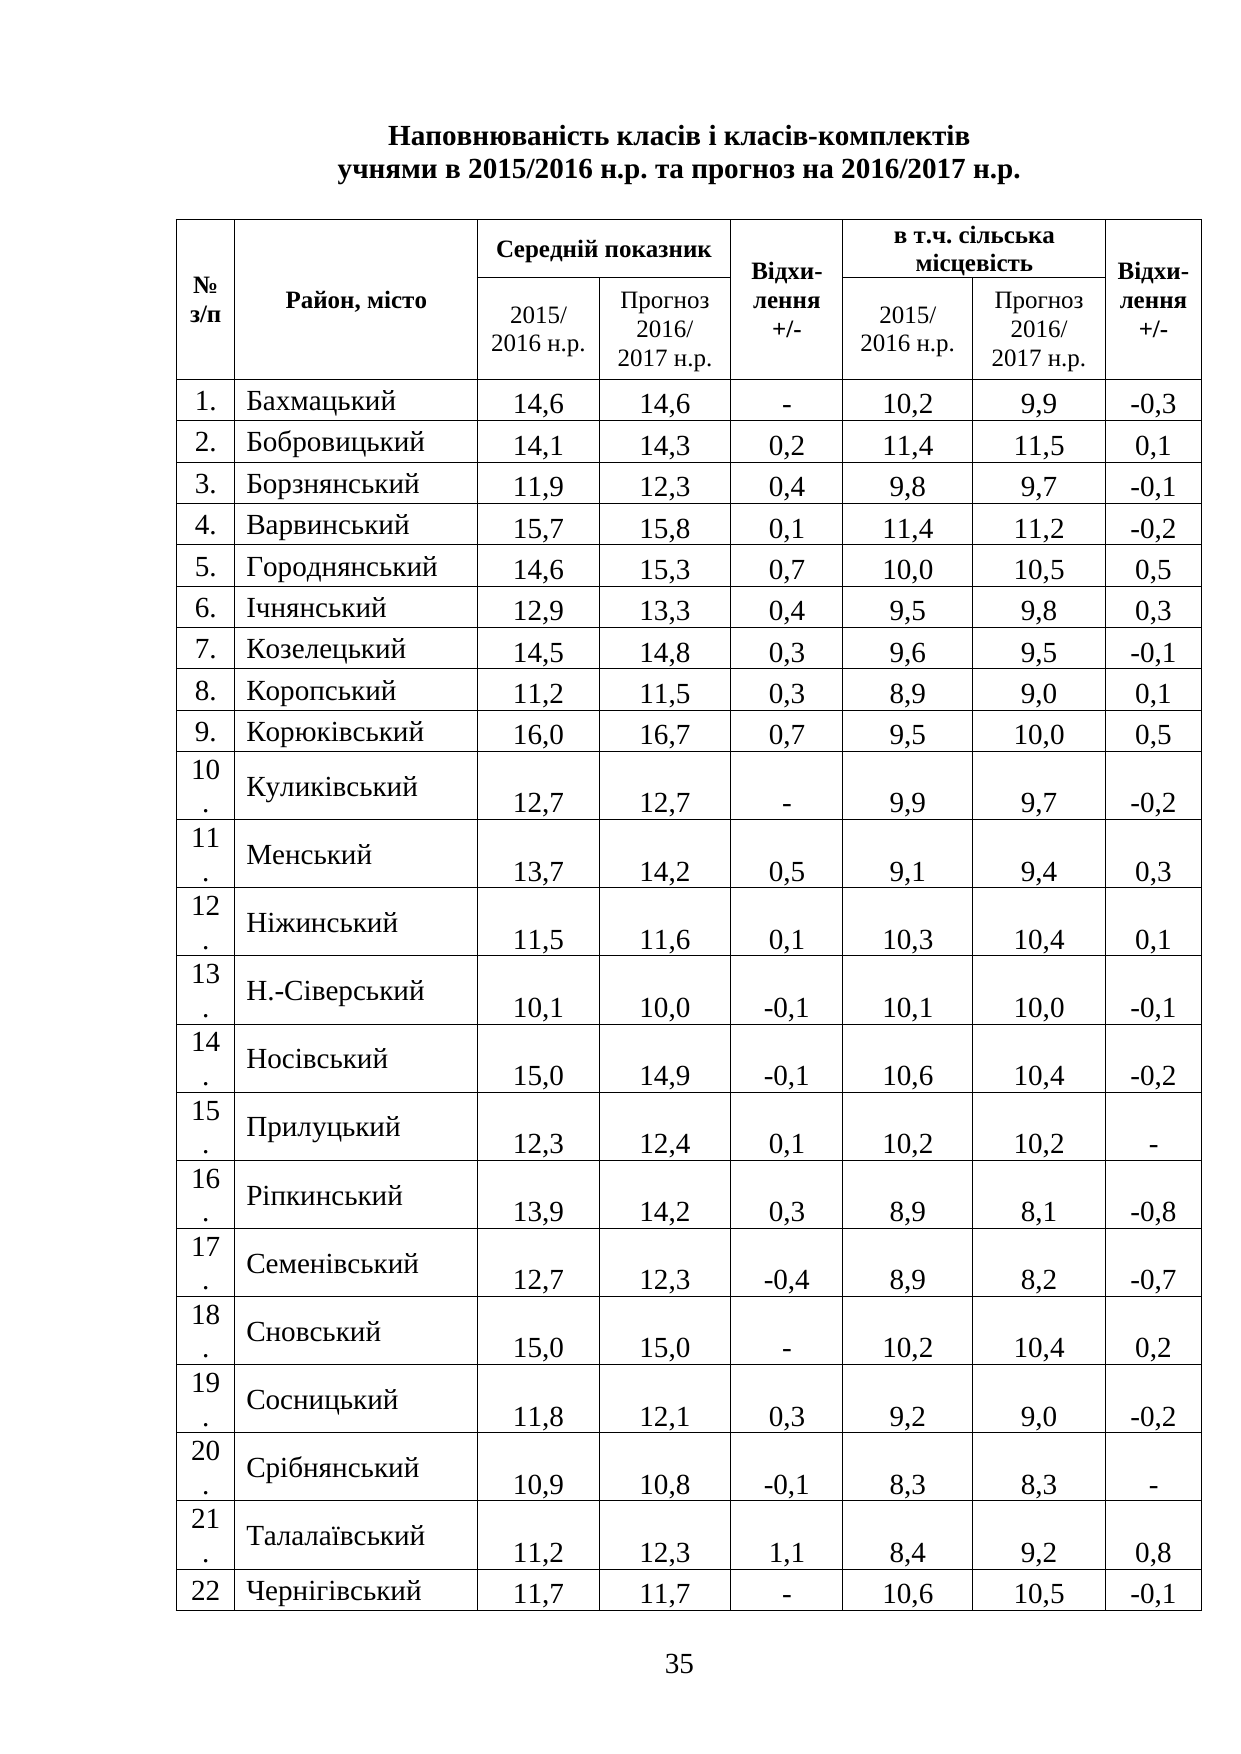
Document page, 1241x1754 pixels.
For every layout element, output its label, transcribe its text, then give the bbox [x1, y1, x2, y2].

table_cell -0,2 [1106, 1365, 1201, 1432]
table_cell 10,0 [973, 956, 1105, 1023]
table_cell 0,2 [731, 421, 842, 462]
table_cell 12,1 [600, 1365, 730, 1432]
table_cell 12,4 [600, 1093, 730, 1160]
table_cell 10. [177, 752, 234, 819]
table_cell -0,2 [1106, 752, 1201, 819]
table_header Середній показник [478, 220, 730, 277]
table_cell 10,6 [843, 1570, 972, 1610]
table_cell 10,4 [973, 888, 1105, 955]
table_cell - [731, 380, 842, 420]
table_cell 20. [177, 1433, 234, 1500]
table_cell 10,4 [973, 1025, 1105, 1092]
table_cell 0,5 [731, 820, 842, 887]
table_cell Куликівський [235, 752, 477, 819]
table_cell 16,7 [600, 711, 730, 751]
table_cell Талалаївський [235, 1501, 477, 1568]
table_cell 11,2 [478, 669, 599, 710]
table_cell 15. [177, 1093, 234, 1160]
table_cell 10,5 [973, 545, 1105, 586]
table_cell 0,3 [1106, 820, 1201, 887]
table_cell 0,4 [731, 587, 842, 627]
table_cell 11,5 [973, 421, 1105, 462]
table_cell 0,5 [1106, 711, 1201, 751]
table_header № з/п [177, 220, 234, 379]
table_cell - [731, 1570, 842, 1610]
table_cell Менський [235, 820, 477, 887]
table_cell 14,5 [478, 628, 599, 668]
table_cell 11. [177, 820, 234, 887]
table_cell Козелецький [235, 628, 477, 668]
table_cell 0,3 [731, 628, 842, 668]
table_cell 13. [177, 956, 234, 1023]
table_cell 15,8 [600, 504, 730, 544]
table_cell 12,9 [478, 587, 599, 627]
table_cell 10,0 [600, 956, 730, 1023]
table_cell 12,3 [478, 1093, 599, 1160]
table_cell 8. [177, 669, 234, 710]
table_cell 0,2 [1106, 1297, 1201, 1364]
table_cell 2. [177, 421, 234, 462]
table_cell 9,5 [973, 628, 1105, 668]
table_cell 10,0 [973, 711, 1105, 751]
table_cell 10,2 [843, 380, 972, 420]
table_cell 11,6 [600, 888, 730, 955]
table_cell 11,8 [478, 1365, 599, 1432]
table_cell 0,1 [1106, 888, 1201, 955]
table_cell 10,3 [843, 888, 972, 955]
table_cell 0,8 [1106, 1501, 1201, 1568]
table_cell 8,1 [973, 1161, 1105, 1228]
table_cell -0,2 [1106, 1025, 1201, 1092]
table_cell 12,3 [600, 1229, 730, 1296]
table_cell 14,6 [478, 380, 599, 420]
table_cell Н.-Сіверський [235, 956, 477, 1023]
table_cell Бахмацький [235, 380, 477, 420]
table_cell 5. [177, 545, 234, 586]
table_cell Носівський [235, 1025, 477, 1092]
table_cell 14. [177, 1025, 234, 1092]
table_cell 10,9 [478, 1433, 599, 1500]
table_cell 1. [177, 380, 234, 420]
table_cell 9,2 [973, 1501, 1105, 1568]
table_cell 19. [177, 1365, 234, 1432]
table_cell 9,8 [843, 463, 972, 503]
table_cell 0,1 [1106, 421, 1201, 462]
table_cell 14,1 [478, 421, 599, 462]
table_cell 9,6 [843, 628, 972, 668]
table_cell 9,7 [973, 463, 1105, 503]
table_header Відхи-лення +/- [731, 220, 842, 379]
table_cell 0,3 [731, 1365, 842, 1432]
table_cell 8,9 [843, 669, 972, 710]
table_cell 10,2 [843, 1297, 972, 1364]
table_cell 14,6 [478, 545, 599, 586]
table_header Відхи-лення +/- [1106, 220, 1201, 379]
table_cell 8,3 [973, 1433, 1105, 1500]
table_cell -0,1 [1106, 463, 1201, 503]
table_cell 16. [177, 1161, 234, 1228]
table_cell 0,7 [731, 711, 842, 751]
table_cell 1,1 [731, 1501, 842, 1568]
table_cell Борзнянський [235, 463, 477, 503]
table_cell -0,4 [731, 1229, 842, 1296]
table_cell 15,0 [600, 1297, 730, 1364]
table_cell 13,3 [600, 587, 730, 627]
table_cell 11,2 [478, 1501, 599, 1568]
table_cell Прогноз 2016/ 2017 н.р. [973, 278, 1105, 379]
table_cell 6. [177, 587, 234, 627]
table_cell 13,7 [478, 820, 599, 887]
table_cell Ніжинський [235, 888, 477, 955]
table_cell - [731, 752, 842, 819]
table_cell 12,3 [600, 463, 730, 503]
table_cell 0,1 [1106, 669, 1201, 710]
table_cell -0,1 [731, 1025, 842, 1092]
table_cell Ріпкинський [235, 1161, 477, 1228]
table_cell 18. [177, 1297, 234, 1364]
table_cell 0,1 [731, 1093, 842, 1160]
table_cell -0,1 [1106, 1570, 1201, 1610]
table_cell 0,3 [731, 1161, 842, 1228]
table_cell 15,7 [478, 504, 599, 544]
table_cell - [1106, 1433, 1201, 1500]
table_cell 0,7 [731, 545, 842, 586]
table_cell 11,4 [843, 504, 972, 544]
table_cell Городнянський [235, 545, 477, 586]
table_cell 13,9 [478, 1161, 599, 1228]
table_cell 11,7 [478, 1570, 599, 1610]
table_cell 10,4 [973, 1297, 1105, 1364]
table_cell 9,9 [843, 752, 972, 819]
table_cell 0,1 [731, 504, 842, 544]
table_cell 14,8 [600, 628, 730, 668]
table_cell 15,3 [600, 545, 730, 586]
table_cell 10,5 [973, 1570, 1105, 1610]
table_cell 11,2 [973, 504, 1105, 544]
table_cell Варвинський [235, 504, 477, 544]
table_cell 11,5 [600, 669, 730, 710]
table_cell 22. [177, 1570, 234, 1610]
table_cell 0,4 [731, 463, 842, 503]
table_cell 9,8 [973, 587, 1105, 627]
table_cell 11,5 [478, 888, 599, 955]
table_cell 12,7 [478, 752, 599, 819]
table_cell -0,2 [1106, 504, 1201, 544]
table_cell 14,9 [600, 1025, 730, 1092]
table_cell 9,2 [843, 1365, 972, 1432]
table_cell 3. [177, 463, 234, 503]
table_cell 12,7 [600, 752, 730, 819]
table_cell 9,1 [843, 820, 972, 887]
table_cell 9,5 [843, 587, 972, 627]
table_cell Сосницький [235, 1365, 477, 1432]
table_cell -0,1 [1106, 956, 1201, 1023]
table_cell 0,1 [731, 888, 842, 955]
table_cell -0,3 [1106, 380, 1201, 420]
table_cell 11,7 [600, 1570, 730, 1610]
table_cell 10,8 [600, 1433, 730, 1500]
table_cell 0,3 [1106, 587, 1201, 627]
table_cell Бобровицький [235, 421, 477, 462]
table_cell - [1106, 1093, 1201, 1160]
table_cell 0,3 [731, 669, 842, 710]
table_cell 9. [177, 711, 234, 751]
table_cell 9,4 [973, 820, 1105, 887]
table_cell -0,7 [1106, 1229, 1201, 1296]
table_cell Прогноз 2016/ 2017 н.р. [600, 278, 730, 379]
table_cell Сновський [235, 1297, 477, 1364]
table_cell 4. [177, 504, 234, 544]
table_cell 9,7 [973, 752, 1105, 819]
table_cell Ічнянський [235, 587, 477, 627]
text Наповнюваність класів і класів-комплектів [177, 118, 1181, 152]
table_cell -0,1 [731, 1433, 842, 1500]
table_cell -0,1 [731, 956, 842, 1023]
table_cell Корюківський [235, 711, 477, 751]
table_cell Прилуцький [235, 1093, 477, 1160]
table_cell 14,3 [600, 421, 730, 462]
table_cell -0,1 [1106, 628, 1201, 668]
table_cell Семенівський [235, 1229, 477, 1296]
table_cell 10,2 [973, 1093, 1105, 1160]
table_cell 9,0 [973, 1365, 1105, 1432]
table_cell Коропський [235, 669, 477, 710]
table_cell 8,9 [843, 1161, 972, 1228]
table_cell 0,5 [1106, 545, 1201, 586]
table_cell Чернігівський [235, 1570, 477, 1610]
table_cell 10,6 [843, 1025, 972, 1092]
table_cell 8,2 [973, 1229, 1105, 1296]
table_cell 10,1 [478, 956, 599, 1023]
table_cell 9,9 [973, 380, 1105, 420]
text учнями в 2015/2016 н.р. та прогноз на 2016/2017 н.р. [177, 152, 1181, 185]
table_cell 12. [177, 888, 234, 955]
table_cell 10,1 [843, 956, 972, 1023]
table_cell 10,2 [843, 1093, 972, 1160]
table_cell 10,0 [843, 545, 972, 586]
table_cell 8,3 [843, 1433, 972, 1500]
table_cell 14,6 [600, 380, 730, 420]
table_cell 9,5 [843, 711, 972, 751]
table_cell 11,9 [478, 463, 599, 503]
table_cell 14,2 [600, 1161, 730, 1228]
table_cell 7. [177, 628, 234, 668]
table_cell 15,0 [478, 1297, 599, 1364]
table_cell 15,0 [478, 1025, 599, 1092]
table_header Район, місто [235, 220, 477, 379]
table_cell 2015/ 2016 н.р. [843, 278, 972, 379]
table_cell 9,0 [973, 669, 1105, 710]
table_cell 21. [177, 1501, 234, 1568]
table_cell 2015/ 2016 н.р. [478, 278, 599, 379]
table_cell -0,8 [1106, 1161, 1201, 1228]
table_cell 8,4 [843, 1501, 972, 1568]
table_cell 12,7 [478, 1229, 599, 1296]
table_cell Срібнянський [235, 1433, 477, 1500]
table_cell 12,3 [600, 1501, 730, 1568]
table_cell - [731, 1297, 842, 1364]
table_cell 14,2 [600, 820, 730, 887]
table_header в т.ч. сільська місцевість [843, 220, 1105, 277]
table_cell 8,9 [843, 1229, 972, 1296]
table_cell 16,0 [478, 711, 599, 751]
table_cell 11,4 [843, 421, 972, 462]
table_cell 17. [177, 1229, 234, 1296]
